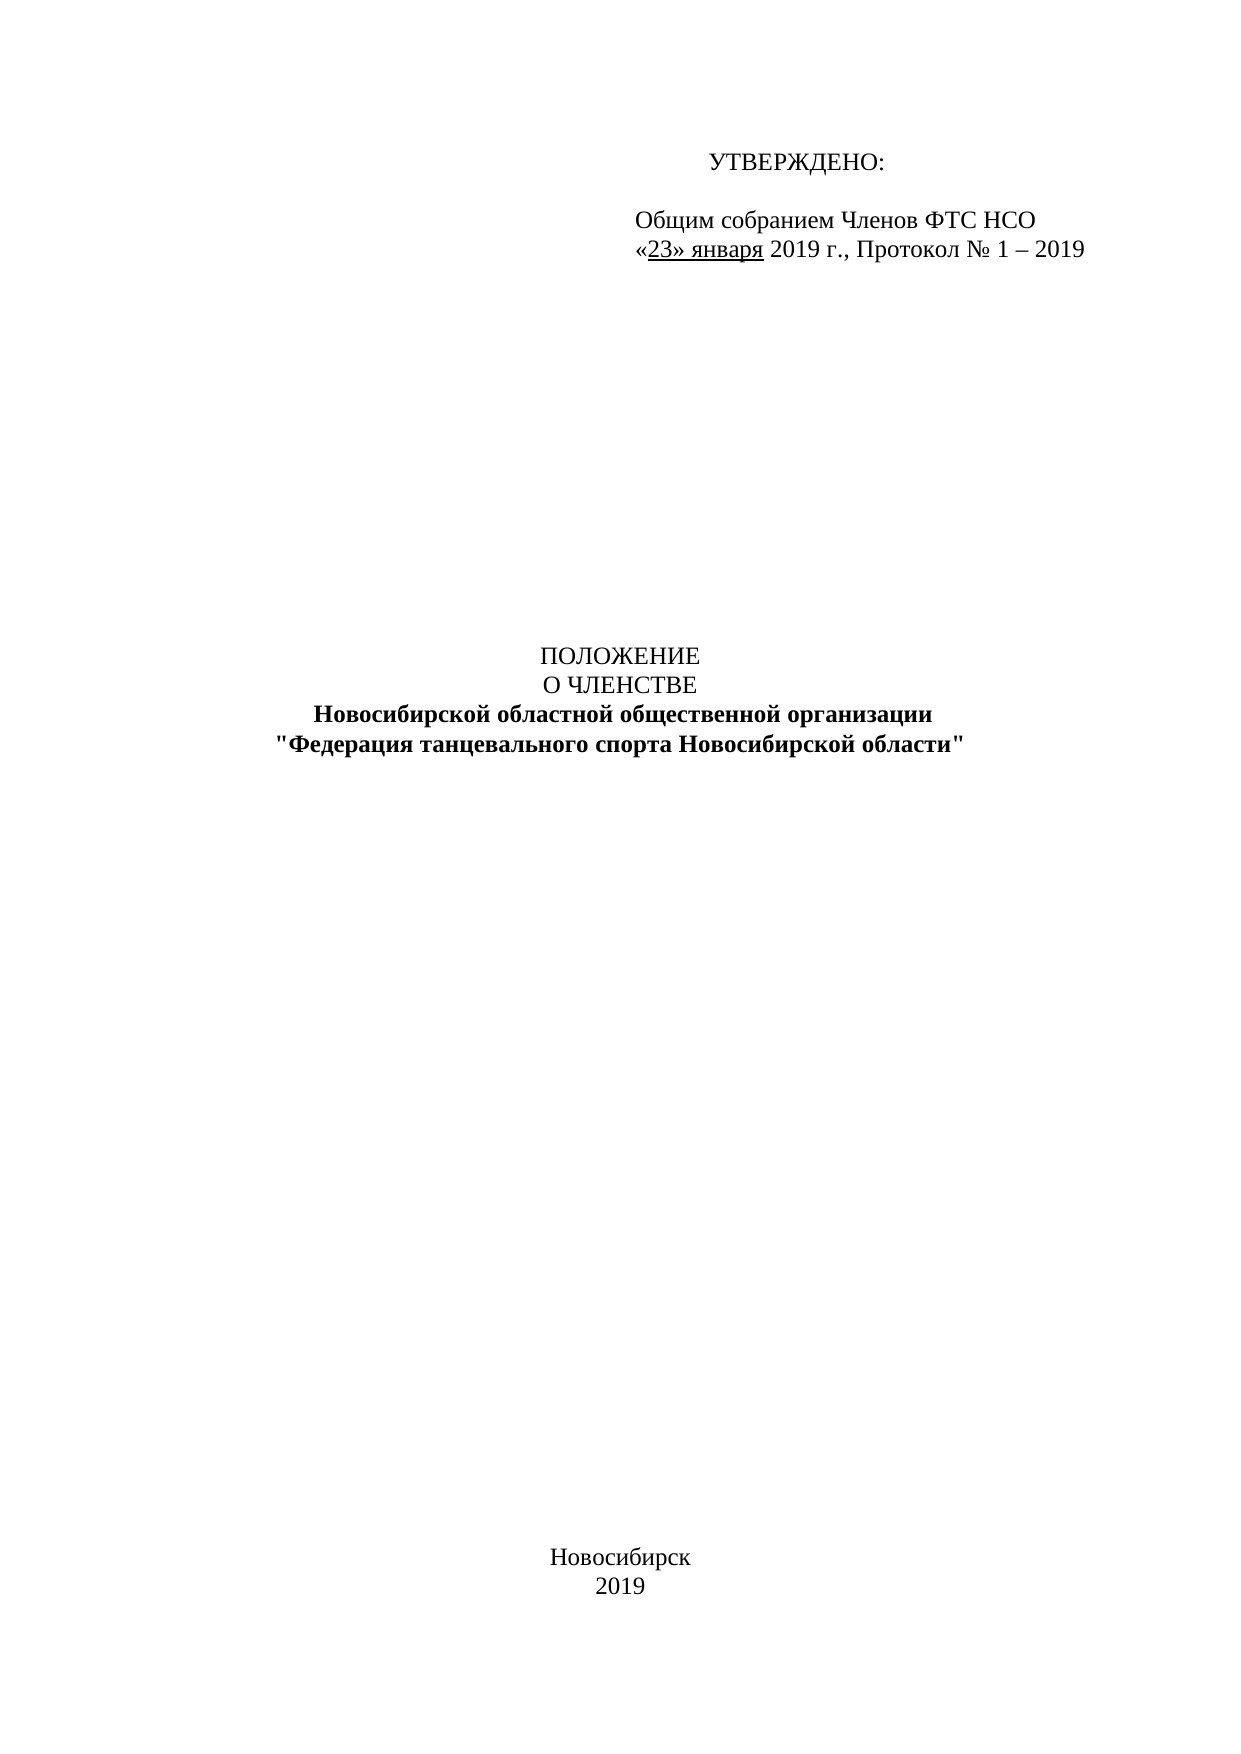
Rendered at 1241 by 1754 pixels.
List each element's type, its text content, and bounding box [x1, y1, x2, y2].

text "Федерация танцевального спорта Новосибирской области" [118, 728, 1122, 757]
subtitle УТВЕРЖДЕНО: [635, 147, 1122, 176]
subtitle Общим собранием Членов ФТС НСО [560, 205, 1122, 234]
text Новосибирской областной общественной организации [118, 699, 1122, 728]
text «23» января 2019 г., Протокол № 1 – 2019 [635, 234, 1122, 263]
text О ЧЛЕНСТВЕ [118, 670, 1122, 699]
text 2019 [118, 1571, 1122, 1600]
text ПОЛОЖЕНИЕ [118, 641, 1122, 670]
text Новосибирск [118, 1542, 1122, 1571]
